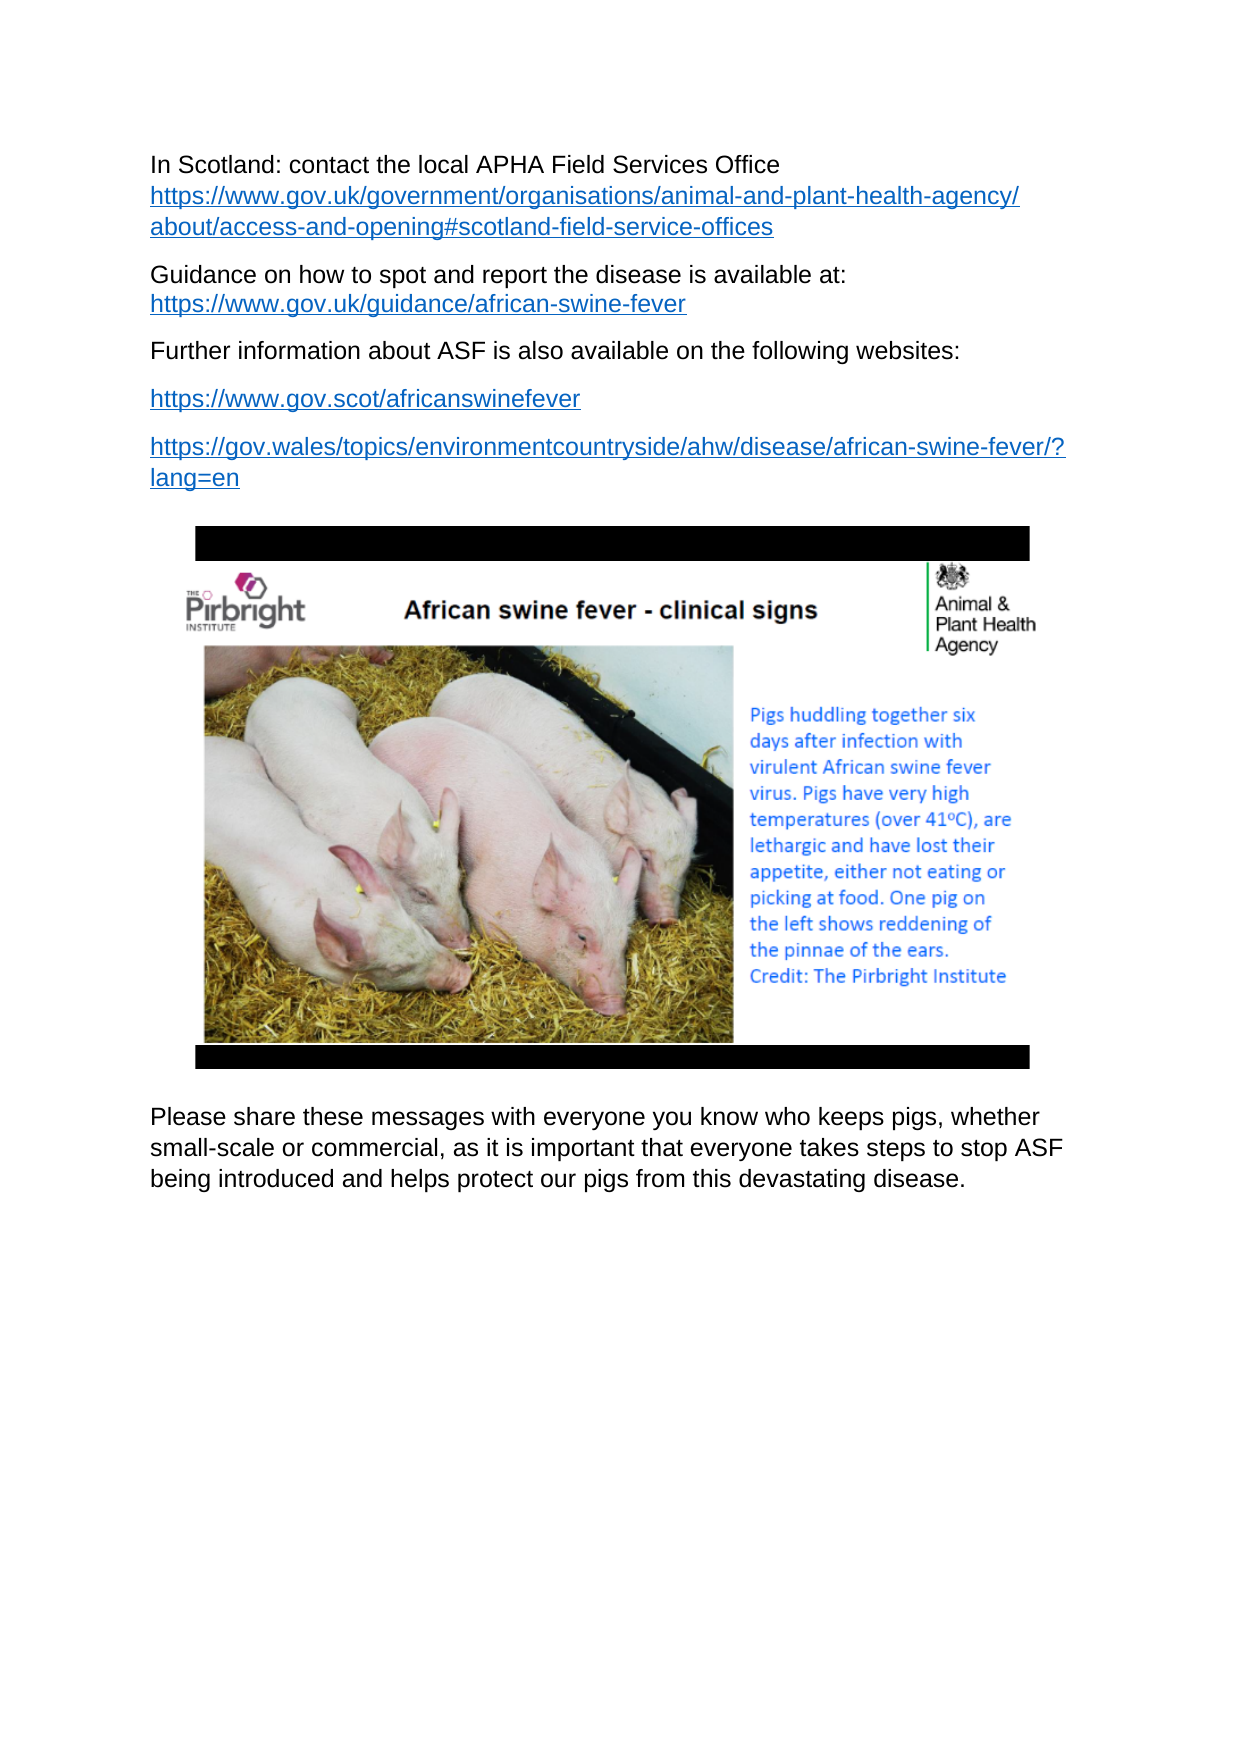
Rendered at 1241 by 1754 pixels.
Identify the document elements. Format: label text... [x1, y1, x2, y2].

text In Scotland: contact the local APHA Field Services Office https://www.gov.uk/government/organisations/animal-and-plant-health-agency/about/access-and-opening#scotland-field-service-offices [150, 150, 1090, 241]
text https://www.gov.scot/africanswinefever [150, 384, 1090, 413]
text https://www.gov.uk/guidance/african-swine-fever [150, 288, 1090, 317]
text Further information about ASF is also available on the following websites: [150, 336, 1090, 365]
text https://gov.wales/topics/environmentcountryside/ahw/disease/african-swine-fever/?lang=en [150, 432, 1090, 491]
picture [182, 526, 1043, 1069]
text Guidance on how to spot and report the disease is available at: [150, 260, 1090, 288]
text Please share these messages with everyone you know who keeps pigs, whether small-scale or commercial, as it is important that everyone takes steps to stop ASF being introduced and helps protect our pigs from this devastating disease. [150, 1102, 1090, 1193]
